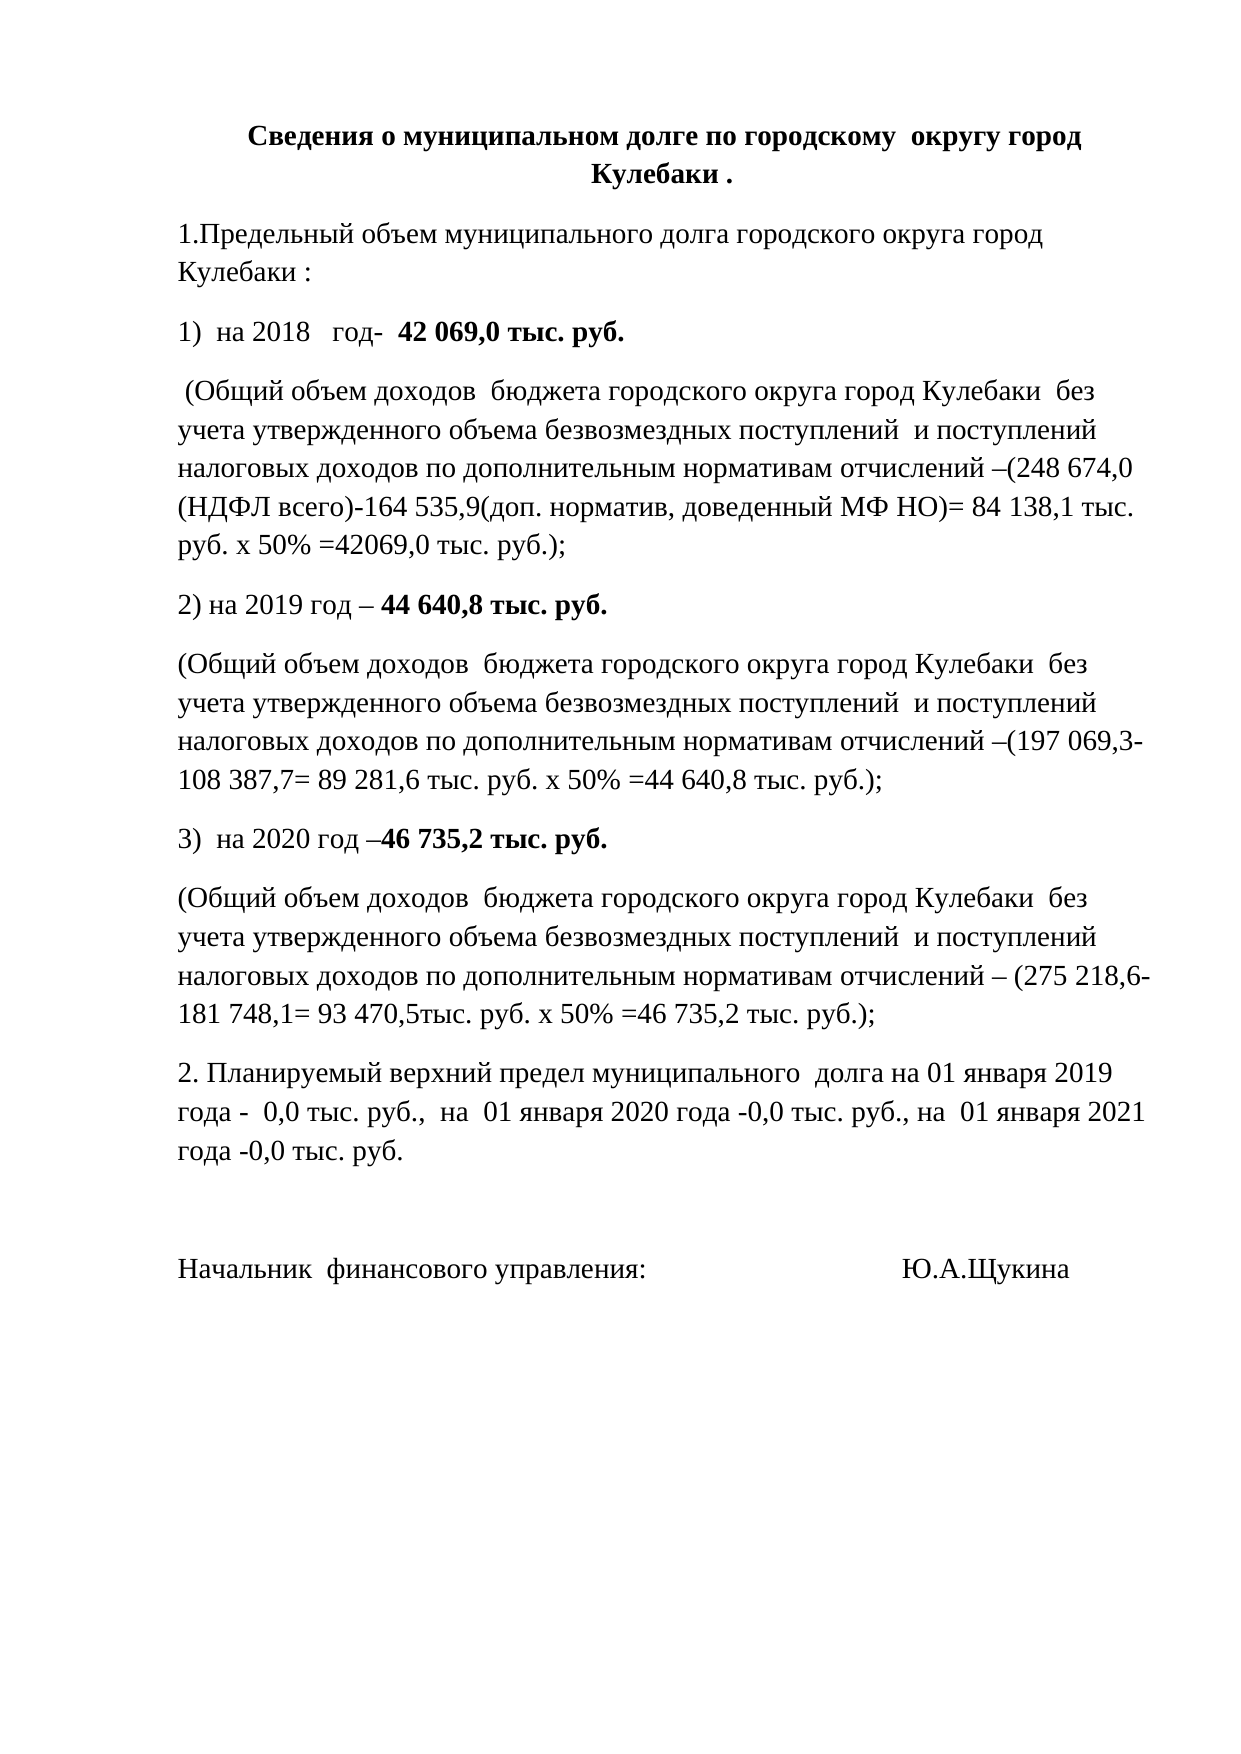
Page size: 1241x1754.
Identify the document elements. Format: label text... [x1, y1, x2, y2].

text 1.Предельный объем муниципального долга городского округа город Кулебаки : [177, 216, 1152, 288]
text 2. Планируемый верхний предел муниципального долга на 01 января 2019 года - 0,0 тыс. руб., на 01 января 2020 года -0,0 тыс. руб., на 01 января 2021 года -0,0 тыс. руб. [177, 1056, 1152, 1166]
text (Общий объем доходов бюджета городского округа город Кулебаки без учета утвержденного объема безвозмездных поступлений и поступлений налоговых доходов по дополнительным нормативам отчислений – (275 218,6-181 748,1= 93 470,5тыс. руб. х 50% =46 735,2 тыс. руб.); [177, 881, 1152, 1030]
text 2) на 2019 год – 44 640,8 тыс. руб. [177, 587, 1152, 620]
text (Общий объем доходов бюджета городского округа город Кулебаки без учета утвержденного объема безвозмездных поступлений и поступлений налоговых доходов по дополнительным нормативам отчислений –(248 674,0 (НДФЛ всего)-164 535,9(доп. норматив, доведенный МФ НО)= 84 138,1 тыс. руб. х 50% =42069,0 тыс. руб.); [177, 373, 1152, 561]
text Начальник финансового управления: Ю.А.Щукина [177, 1251, 1152, 1285]
text 3) на 2020 год –46 735,2 тыс. руб. [177, 821, 1152, 855]
text (Общий объем доходов бюджета городского округа город Кулебаки без учета утвержденного объема безвозмездных поступлений и поступлений налоговых доходов по дополнительным нормативам отчислений –(197 069,3-108 387,7= 89 281,6 тыс. руб. х 50% =44 640,8 тыс. руб.); [177, 646, 1152, 795]
text 1) на 2018 год- 42 069,0 тыс. руб. [177, 314, 1152, 347]
text Сведения о муниципальном долге по городскому округу город Кулебаки . [177, 118, 1152, 190]
